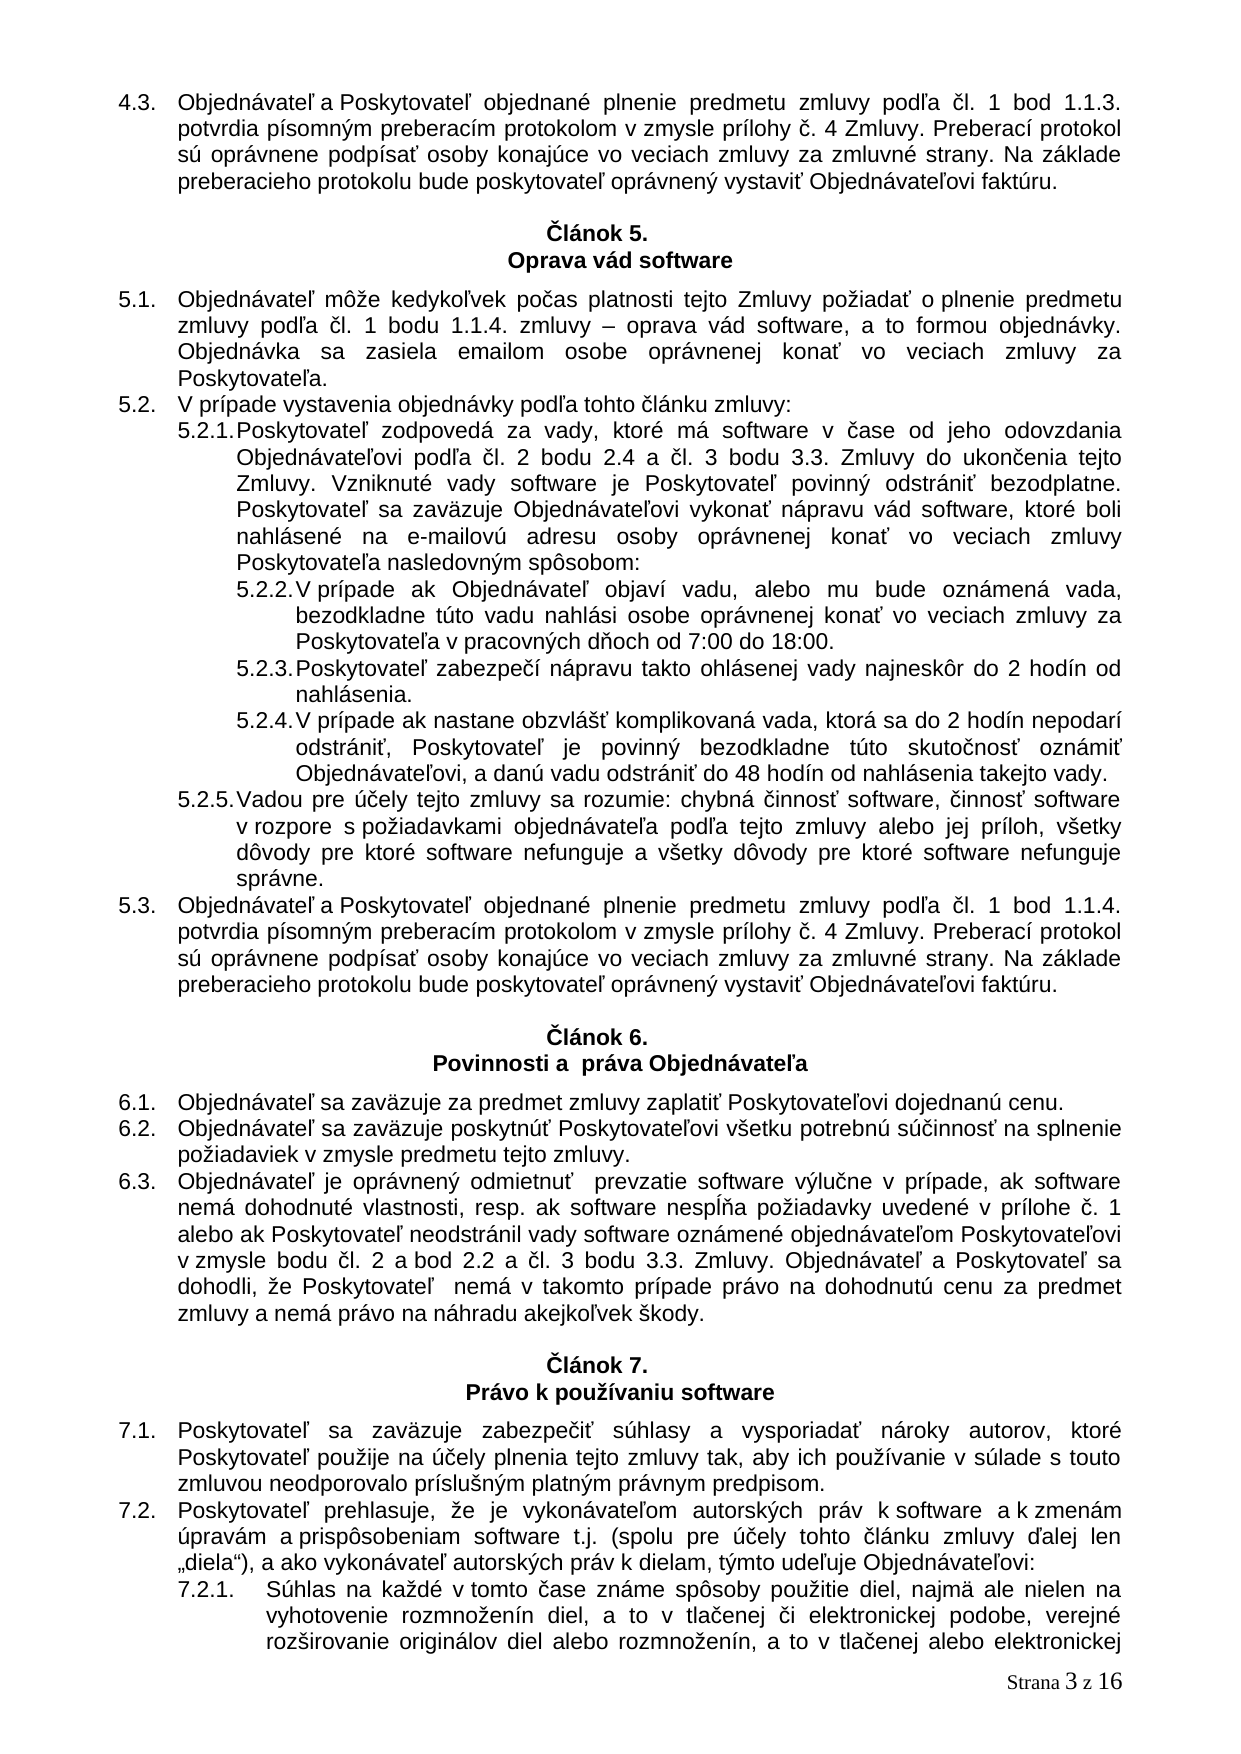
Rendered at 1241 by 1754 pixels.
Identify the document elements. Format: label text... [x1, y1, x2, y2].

subtitle Oprava vád software [118, 247, 1122, 273]
subtitle Povinnosti a práva Objednávateľa [118, 1050, 1122, 1076]
list Právo k používaniu software [118, 1379, 1122, 1405]
text Objednávateľ je oprávnený odmietnuť prevzatie software výlučne v prípade, ak software nemá dohodnuté vlastnosti, resp. ak software nespĺňa požiadavky uvedené v prílohe č. 1 alebo ak Poskytovateľ neodstránil vady software oznámené objednávateľom Poskytovateľovi v zmysle bodu čl. 2 a bod 2.2 a čl. 3 bodu 3.3. Zmluvy. Objednávateľ a Poskytovateľ sa dohodli, že Poskytovateľ nemá v takomto prípade právo na dohodnutú cenu za predmet zmluvy a nemá právo na náhradu akejkoľvek škody. [118, 1168, 1122, 1326]
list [177, 1576, 1122, 1655]
text Objednávateľ a Poskytovateľ objednané plnenie predmetu zmluvy podľa čl. 1 bod 1.1.3. potvrdia písomným preberacím protokolom v zmysle prílohy č. 4 Zmluvy. Preberací protokol sú oprávnene podpísať osoby konajúce vo veciach zmluvy za zmluvné strany. Na základe preberacieho protokolu bude poskytovateľ oprávnený vystaviť Objednávateľovi faktúru. [118, 89, 1122, 194]
list V prípade ak nastane obzvlášť komplikovaná vada, ktorá sa do 2 hodín nepodarí odstrániť, Poskytovateľ je povinný bezodkladne túto skutočnosť oznámiť Objednávateľovi, a danú vadu odstrániť do 48 hodín od nahlásenia takejto vady. [236, 707, 1122, 786]
text Objednávateľ a Poskytovateľ objednané plnenie predmetu zmluvy podľa čl. 1 bod 1.1.4. potvrdia písomným preberacím protokolom v zmysle prílohy č. 4 Zmluvy. Preberací protokol sú oprávnene podpísať osoby konajúce vo veciach zmluvy za zmluvné strany. Na základe preberacieho protokolu bude poskytovateľ oprávnený vystaviť Objednávateľovi faktúru. [118, 892, 1122, 997]
list Poskytovateľ zodpovedá za vady, ktoré má software v čase od jeho odovzdania Objednávateľovi podľa čl. 2 bodu 2.4 a čl. 3 bodu 3.3. Zmluvy do ukončenia tejto Zmluvy. Vzniknuté vady software je Poskytovateľ povinný odstrániť bezodplatne. Poskytovateľ sa zaväzuje Objednávateľovi vykonať nápravu vád software, ktoré boli nahlásené na e-mailovú adresu osoby oprávnenej konať vo veciach zmluvy Poskytovateľa nasledovným spôsobom: [177, 417, 1122, 576]
list Poskytovateľ zabezpečí nápravu takto ohlásenej vady najneskôr do 2 hodín od nahlásenia. [236, 654, 1122, 707]
text Objednávateľ sa zaväzuje za predmet zmluvy zaplatiť Poskytovateľovi dojednanú cenu. [118, 1089, 1122, 1115]
list Vadou pre účely tejto zmluvy sa rozumie: chybná činnosť software, činnosť software v rozpore s požiadavkami objednávateľa podľa tejto zmluvy alebo jej príloh, všetky dôvody pre ktoré software nefunguje a všetky dôvody pre ktoré software nefunguje správne. [177, 786, 1122, 892]
text Poskytovateľ sa zaväzuje zabezpečiť súhlasy a vysporiadať nároky autorov, ktoré Poskytovateľ použije na účely plnenia tejto zmluvy tak, aby ich používanie v súlade s touto zmluvou neodporovalo príslušným platným právnym predpisom. [118, 1417, 1122, 1497]
text V prípade vystavenia objednávky podľa tohto článku zmluvy: [118, 391, 1122, 417]
text Poskytovateľ prehlasuje, že je vykonávateľom autorských práv k software a k zmenám úpravám a prispôsobeniam software t.j. (spolu pre účely tohto článku zmluvy ďalej len „diela“), a ako vykonávateľ autorských práv k dielam, týmto udeľuje Objednávateľovi: [118, 1497, 1122, 1576]
text Objednávateľ môže kedykoľvek počas platnosti tejto Zmluvy požiadať o plnenie predmetu zmluvy podľa čl. 1 bodu 1.1.4. zmluvy – oprava vád software, a to formou objednávky. Objednávka sa zasiela emailom osobe oprávnenej konať vo veciach zmluvy za Poskytovateľa. [118, 286, 1122, 391]
text Objednávateľ sa zaväzuje poskytnúť Poskytovateľovi všetku potrebnú súčinnosť na splnenie požiadaviek v zmysle predmetu tejto zmluvy. [118, 1115, 1122, 1168]
list V prípade ak Objednávateľ objaví vadu, alebo mu bude oznámená vada, bezodkladne túto vadu nahlási osobe oprávnenej konať vo veciach zmluvy za Poskytovateľa v pracovných dňoch od 7:00 do 18:00. [236, 576, 1122, 654]
